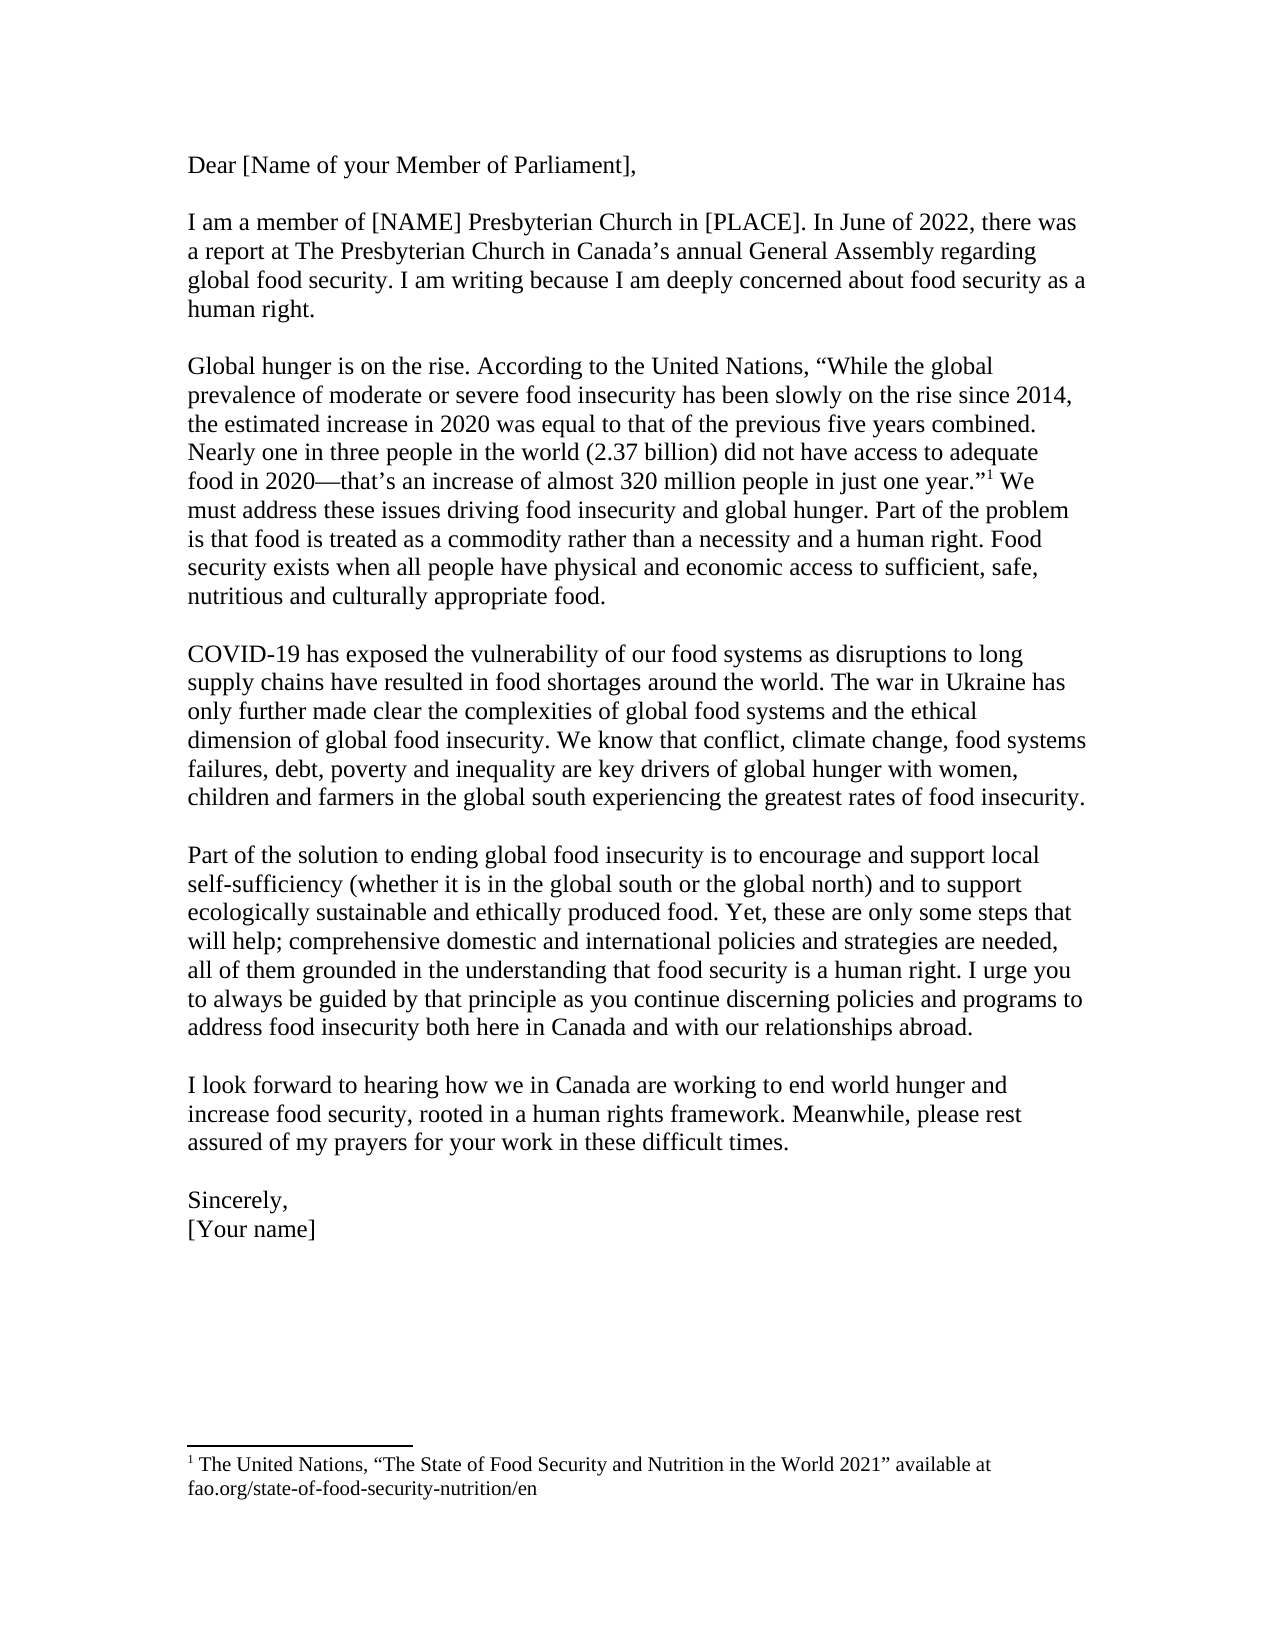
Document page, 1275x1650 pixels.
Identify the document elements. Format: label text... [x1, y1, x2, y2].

text Global hunger is on the rise. According to the United Nations, “While the global prevalence of moderate or severe food insecurity has been slowly on the rise since 2014, the estimated increase in 2020 was equal to that of the previous five years combined. Nearly one in three people in the world (2.37 billion) did not have access to adequate food in 2020—that’s an increase of almost 320 million people in just one year.” We must address these issues driving food insecurity and global hunger. Part of the problem is that food is treated as a commodity rather than a necessity and a human right. Food security exists when all people have physical and economic access to sufficient, safe, nutritious and culturally appropriate food. [187, 351, 1087, 610]
text Dear [Name of your Member of Parliament], [187, 150, 1087, 179]
text Sincerely, [187, 1185, 1087, 1214]
text I look forward to hearing how we in Canada are working to end world hunger and increase food security, rooted in a human rights framework. Meanwhile, please rest assured of my prayers for your work in these difficult times. [187, 1070, 1087, 1156]
text COVID-19 has exposed the vulnerability of our food systems as disruptions to long supply chains have resulted in food shortages around the world. The war in Ukraine has only further made clear the complexities of global food systems and the ethical dimension of global food insecurity. We know that conflict, climate change, food systems failures, debt, poverty and inequality are key drivers of global hunger with women, children and farmers in the global south experiencing the greatest rates of food insecurity. [187, 639, 1087, 811]
text [Your name] [187, 1214, 1087, 1242]
text I am a member of [NAME] Presbyterian Church in [PLACE]. In June of 2022, there was a report at The Presbyterian Church in Canada’s annual General Assembly regarding global food security. I am writing because I am deeply concerned about food security as a human right. [187, 207, 1087, 322]
text Part of the solution to ending global food insecurity is to encourage and support local self-sufficiency (whether it is in the global south or the global north) and to support ecologically sustainable and ethically produced food. Yet, these are only some steps that will help; comprehensive domestic and international policies and strategies are needed, all of them grounded in the understanding that food security is a human right. I urge you to always be guided by that principle as you continue discerning policies and programs to address food insecurity both here in Canada and with our relationships abroad. [187, 840, 1087, 1041]
